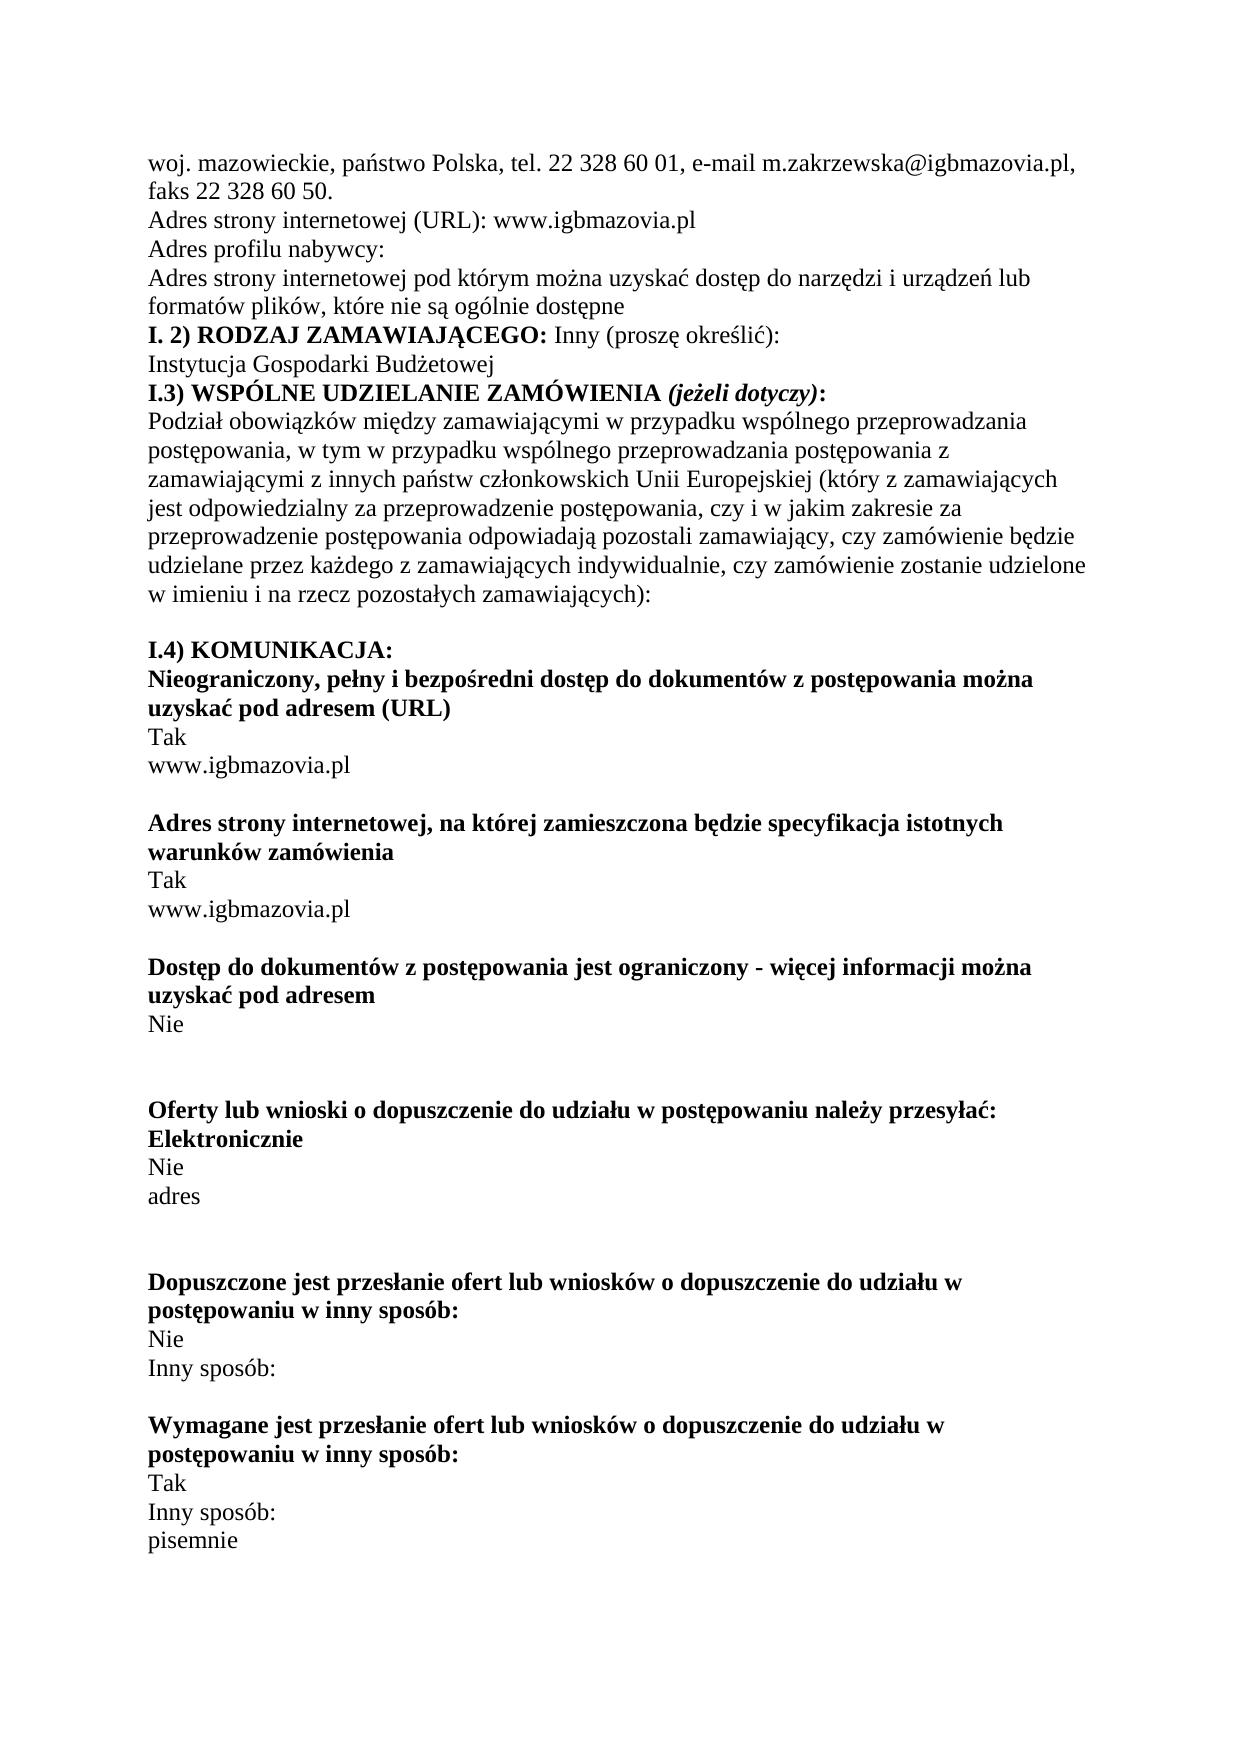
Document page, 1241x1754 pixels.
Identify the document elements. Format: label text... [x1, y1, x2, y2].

text I.4) KOMUNIKACJA: Nieograniczony, pełny i bezpośredni dostęp do dokumentów z postępowania można uzyskać pod adresem (URL) [148, 636, 1093, 722]
text Adres strony internetowej, na której zamieszczona będzie specyfikacja istotnych warunków zamówienia [148, 779, 1093, 866]
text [148, 148, 1093, 320]
text I. 2) RODZAJ ZAMAWIAJĄCEGO: Inny (proszę określić): Instytucja Gospodarki Budżetowej [148, 320, 1093, 378]
text I.3) WSPÓLNE UDZIELANIE ZAMÓWIENIA (jeżeli dotyczy): [148, 378, 1093, 406]
text Tak www.igbmazovia.pl [148, 722, 1093, 779]
text Tak www.igbmazovia.pl [148, 866, 1093, 923]
text Oferty lub wnioski o dopuszczenie do udziału w postępowaniu należy przesyłać: Elektronicznie [148, 1066, 1093, 1152]
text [148, 1267, 1093, 1554]
text Dostęp do dokumentów z postępowania jest ograniczony - więcej informacji można uzyskać pod adresem [148, 923, 1093, 1009]
text Nie adres [148, 1152, 1093, 1238]
text Nie [148, 1009, 1093, 1066]
text Podział obowiązków między zamawiającymi w przypadku wspólnego przeprowadzania postępowania, w tym w przypadku wspólnego przeprowadzania postępowania z zamawiającymi z innych państw członkowskich Unii Europejskiej (który z zamawiających jest odpowiedzialny za przeprowadzenie postępowania, czy i w jakim zakresie za przeprowadzenie postępowania odpowiadają pozostali zamawiający, czy zamówienie będzie udzielane przez każdego z zamawiających indywidualnie, czy zamówienie zostanie udzielone w imieniu i na rzecz pozostałych zamawiających): [148, 406, 1093, 636]
